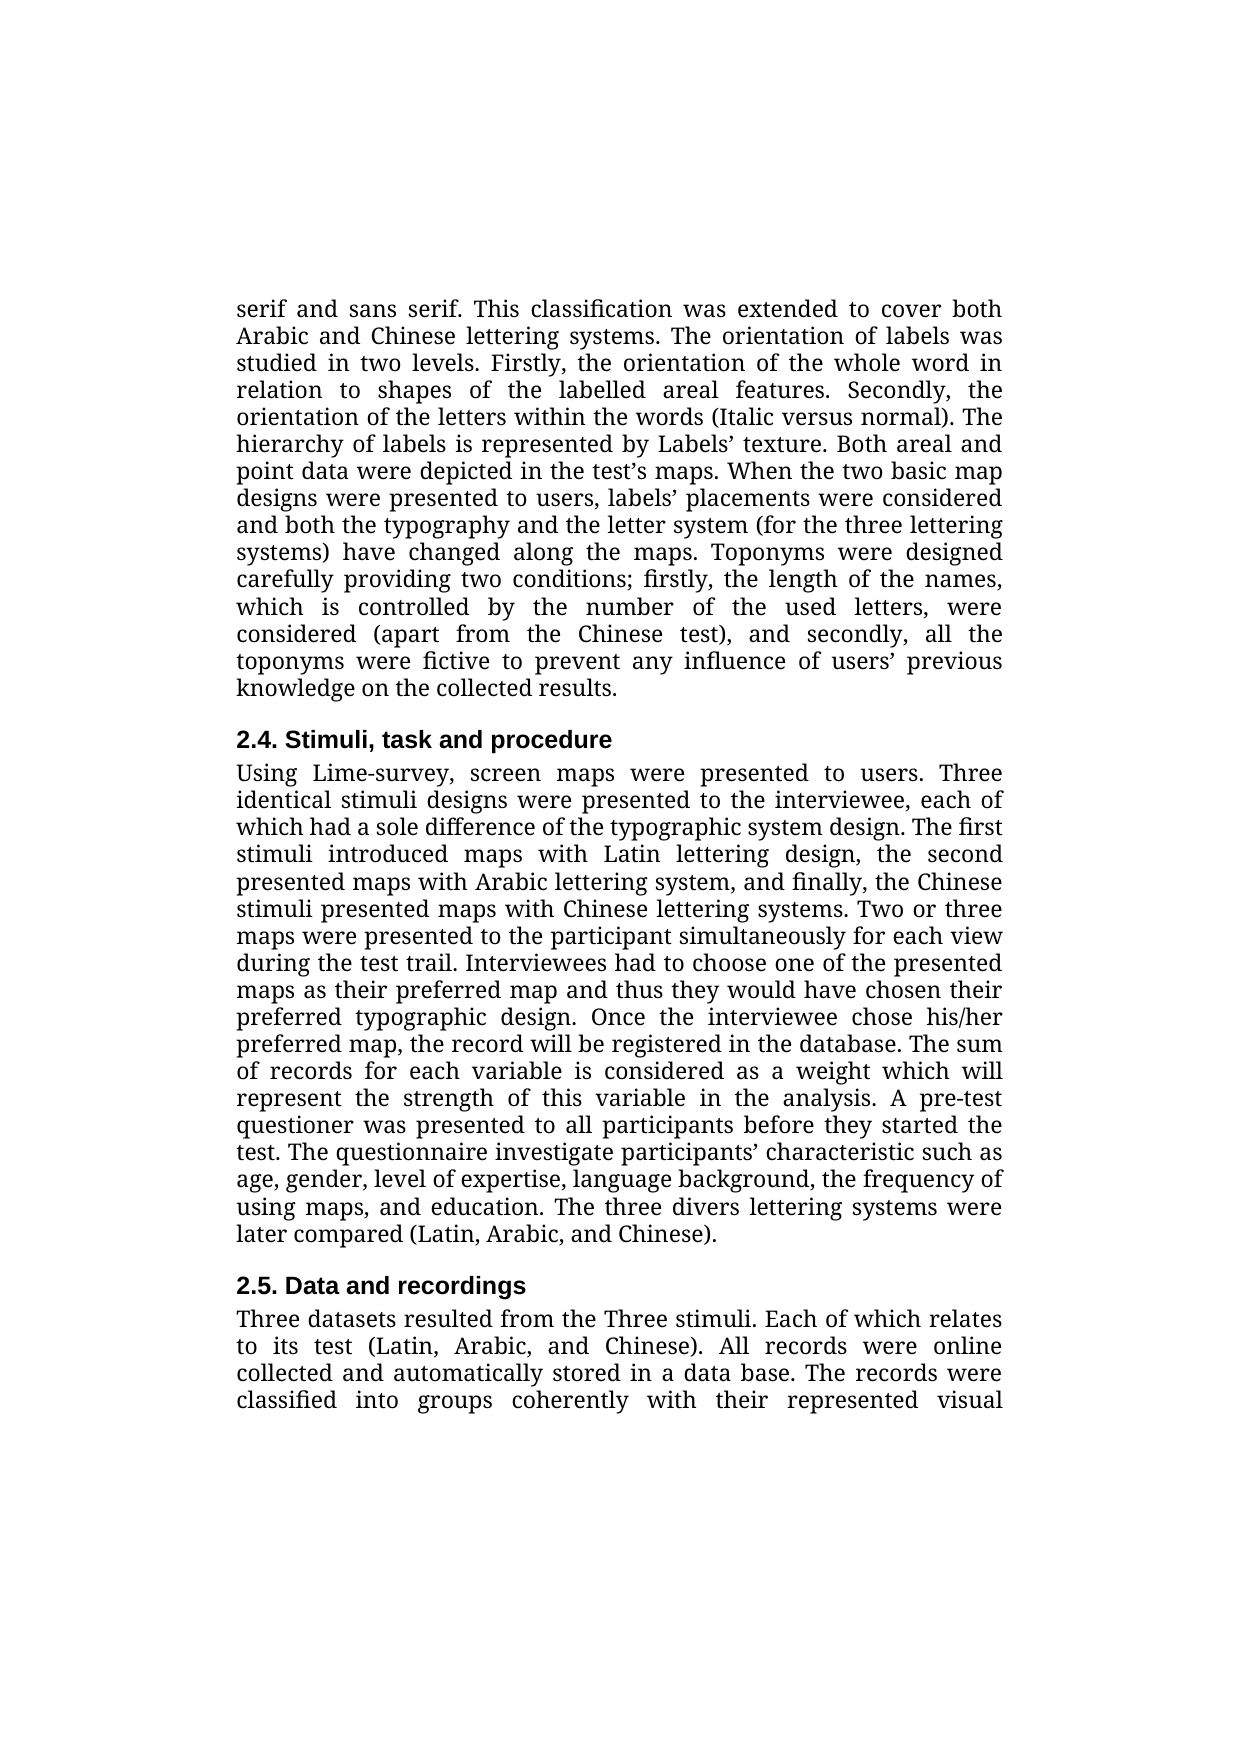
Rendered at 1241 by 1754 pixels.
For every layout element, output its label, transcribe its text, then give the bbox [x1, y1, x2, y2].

text Using Lime-survey, screen maps were presented to users. Three identical stimuli designs were presented to the interviewee, each of which had a sole difference of the typographic system design. The first stimuli introduced maps with Latin lettering design, the second presented maps with Arabic lettering system, and finally, the Chinese stimuli presented maps with Chinese lettering systems. Two or three maps were presented to the participant simultaneously for each view during the test trail. Interviewees had to choose one of the presented maps as their preferred map and thus they would have chosen their preferred typographic design. Once the interviewee chose his/her preferred map, the record will be registered in the database. The sum of records for each variable is considered as a weight which will represent the strength of this variable in the analysis. A pre-test questioner was presented to all participants before they started the test. The questionnaire investigate participants’ characteristic such as age, gender, level of expertise, language background, the frequency of using maps, and education. The three divers lettering systems were later compared (Latin, Arabic, and Chinese). [236, 760, 1004, 1247]
subtitle 2.5. Data and recordings [236, 1272, 1004, 1299]
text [236, 1306, 1004, 1414]
subtitle 2.4. Stimuli, task and procedure [236, 727, 1004, 754]
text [236, 295, 1004, 702]
